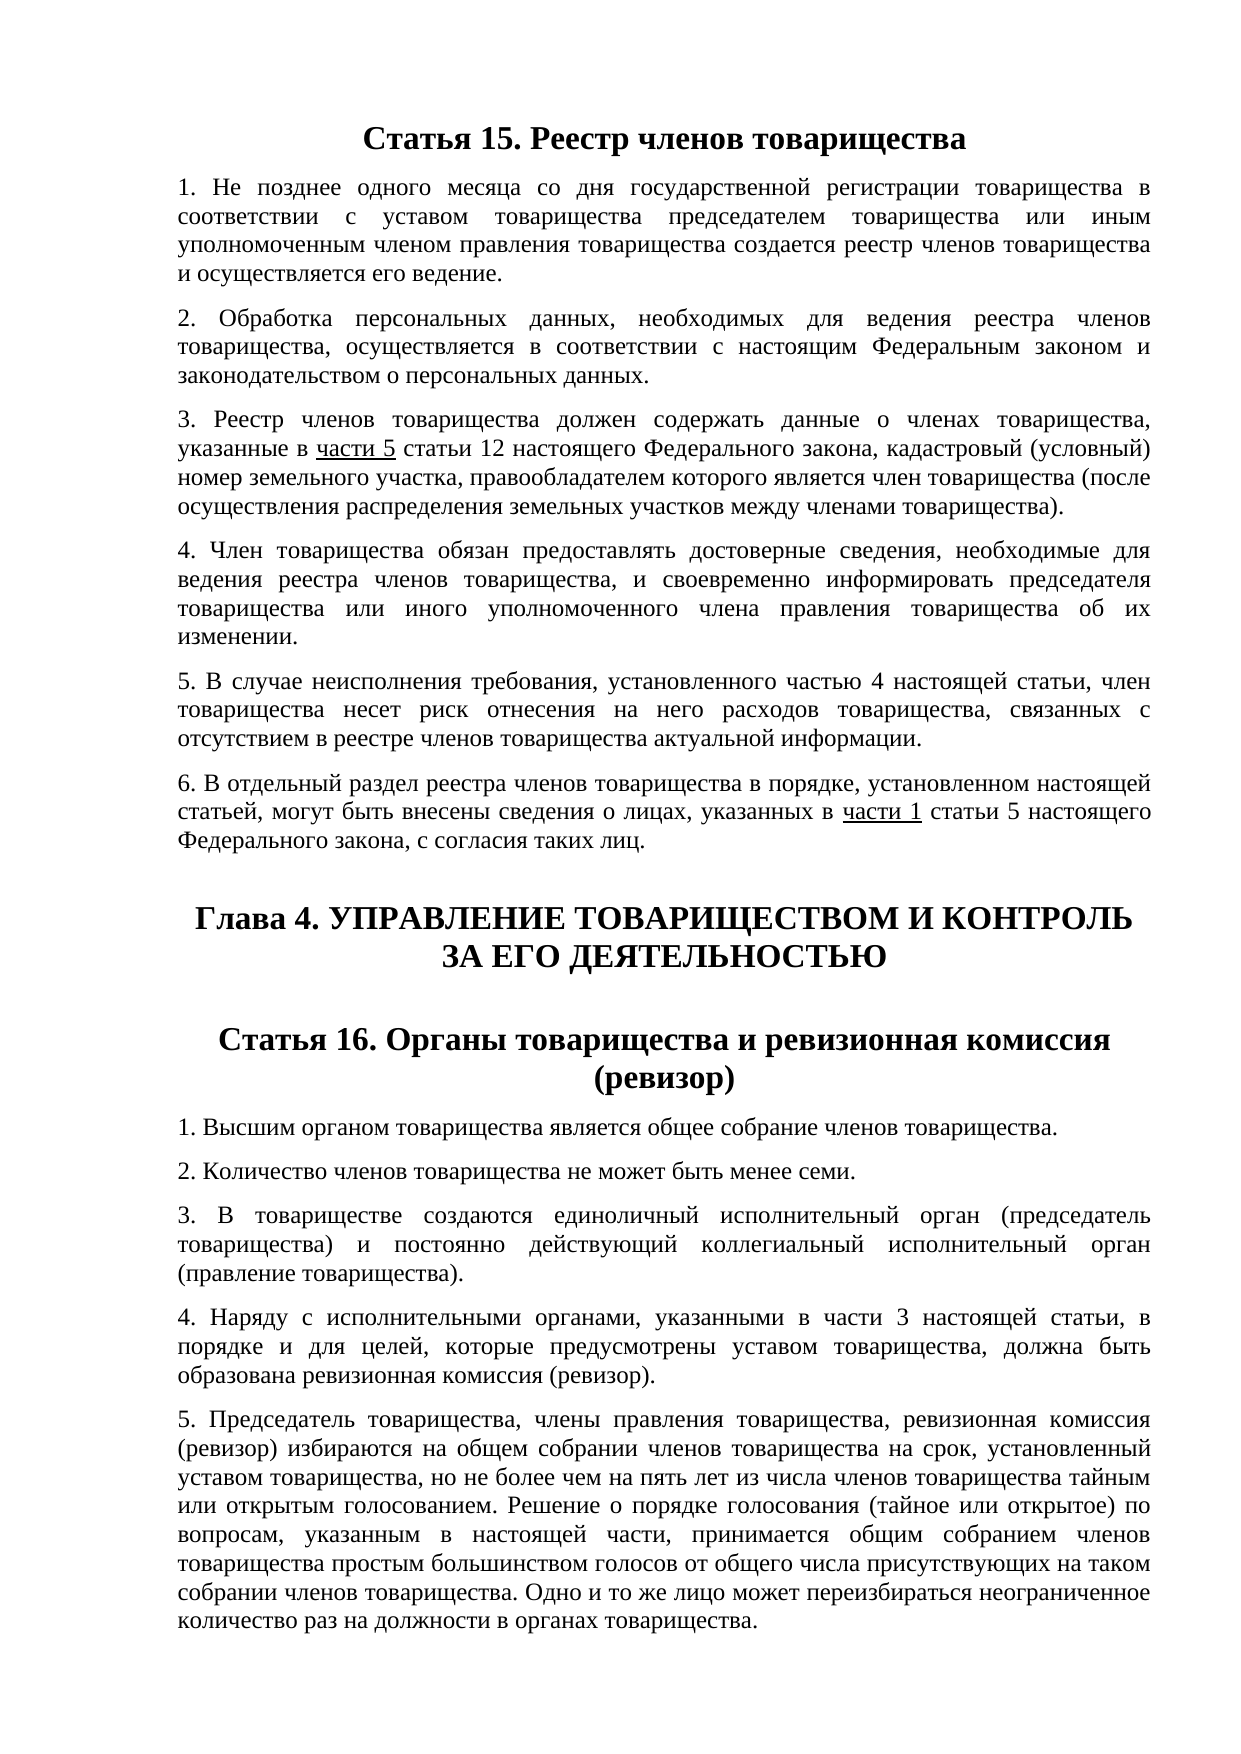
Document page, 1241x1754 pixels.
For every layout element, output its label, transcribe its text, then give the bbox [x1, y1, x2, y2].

text 4. Член товарищества обязан предоставлять достоверные сведения, необходимые для ведения реестра членов товарищества, и своевременно информировать председателя товарищества или иного уполномоченного члена правления товарищества об их изменении. [177, 535, 1152, 650]
text Глава 4. УПРАВЛЕНИЕ ТОВАРИЩЕСТВОМ И КОНТРОЛЬ ЗА ЕГО ДЕЯТЕЛЬНОСТЬЮ [177, 898, 1152, 975]
text 3. В товариществе создаются единоличный исполнительный орган (председатель товарищества) и постоянно действующий коллегиальный исполнительный орган (правление товарищества). [177, 1200, 1152, 1287]
text 5. Председатель товарищества, члены правления товарищества, ревизионная комиссия (ревизор) избираются на общем собрании членов товарищества на срок, установленный уставом товарищества, но не более чем на пять лет из числа членов товарищества тайным или открытым голосованием. Решение о порядке голосования (тайное или открытое) по вопросам, указанным в настоящей части, принимается общим собранием членов товарищества простым большинством голосов от общего числа присутствующих на таком собрании членов товарищества. Одно и то же лицо может переизбираться неограниченное количество раз на должности в органах товарищества. [177, 1404, 1152, 1634]
text 5. В случае неисполнения требования, установленного частью 4 настоящей статьи, член товарищества несет риск отнесения на него расходов товарищества, связанных с отсутствием в реестре членов товарищества актуальной информации. [177, 666, 1152, 752]
text Статья 16. Органы товарищества и ревизионная комиссия (ревизор) [177, 1019, 1152, 1096]
text 1. Не позднее одного месяца со дня государственной регистрации товарищества в соответствии с уставом товарищества председателем товарищества или иным уполномоченным членом правления товарищества создается реестр членов товарищества и осуществляется его ведение. [177, 172, 1152, 287]
text 4. Наряду с исполнительными органами, указанными в части 3 настоящей статьи, в порядке и для целей, которые предусмотрены уставом товарищества, должна быть образована ревизионная комиссия (ревизор). [177, 1302, 1152, 1388]
text 3. Реестр членов товарищества должен содержать данные о членах товарищества, указанные в части 5 статьи 12 настоящего Федерального закона, кадастровый (условный) номер земельного участка, правообладателем которого является член товарищества (после осуществления распределения земельных участков между членами товарищества). [177, 404, 1152, 519]
text 1. Высшим органом товарищества является общее собрание членов товарищества. [177, 1112, 1152, 1140]
text 2. Количество членов товарищества не может быть менее семи. [177, 1156, 1152, 1185]
text Статья 15. Реестр членов товарищества [177, 118, 1152, 156]
text 6. В отдельный раздел реестра членов товарищества в порядке, установленном настоящей статьей, могут быть внесены сведения о лицах, указанных в части 1 статьи 5 настоящего Федерального закона, с согласия таких лиц. [177, 768, 1152, 854]
text 2. Обработка персональных данных, необходимых для ведения реестра членов товарищества, осуществляется в соответствии с настоящим Федеральным законом и законодательством о персональных данных. [177, 303, 1152, 389]
